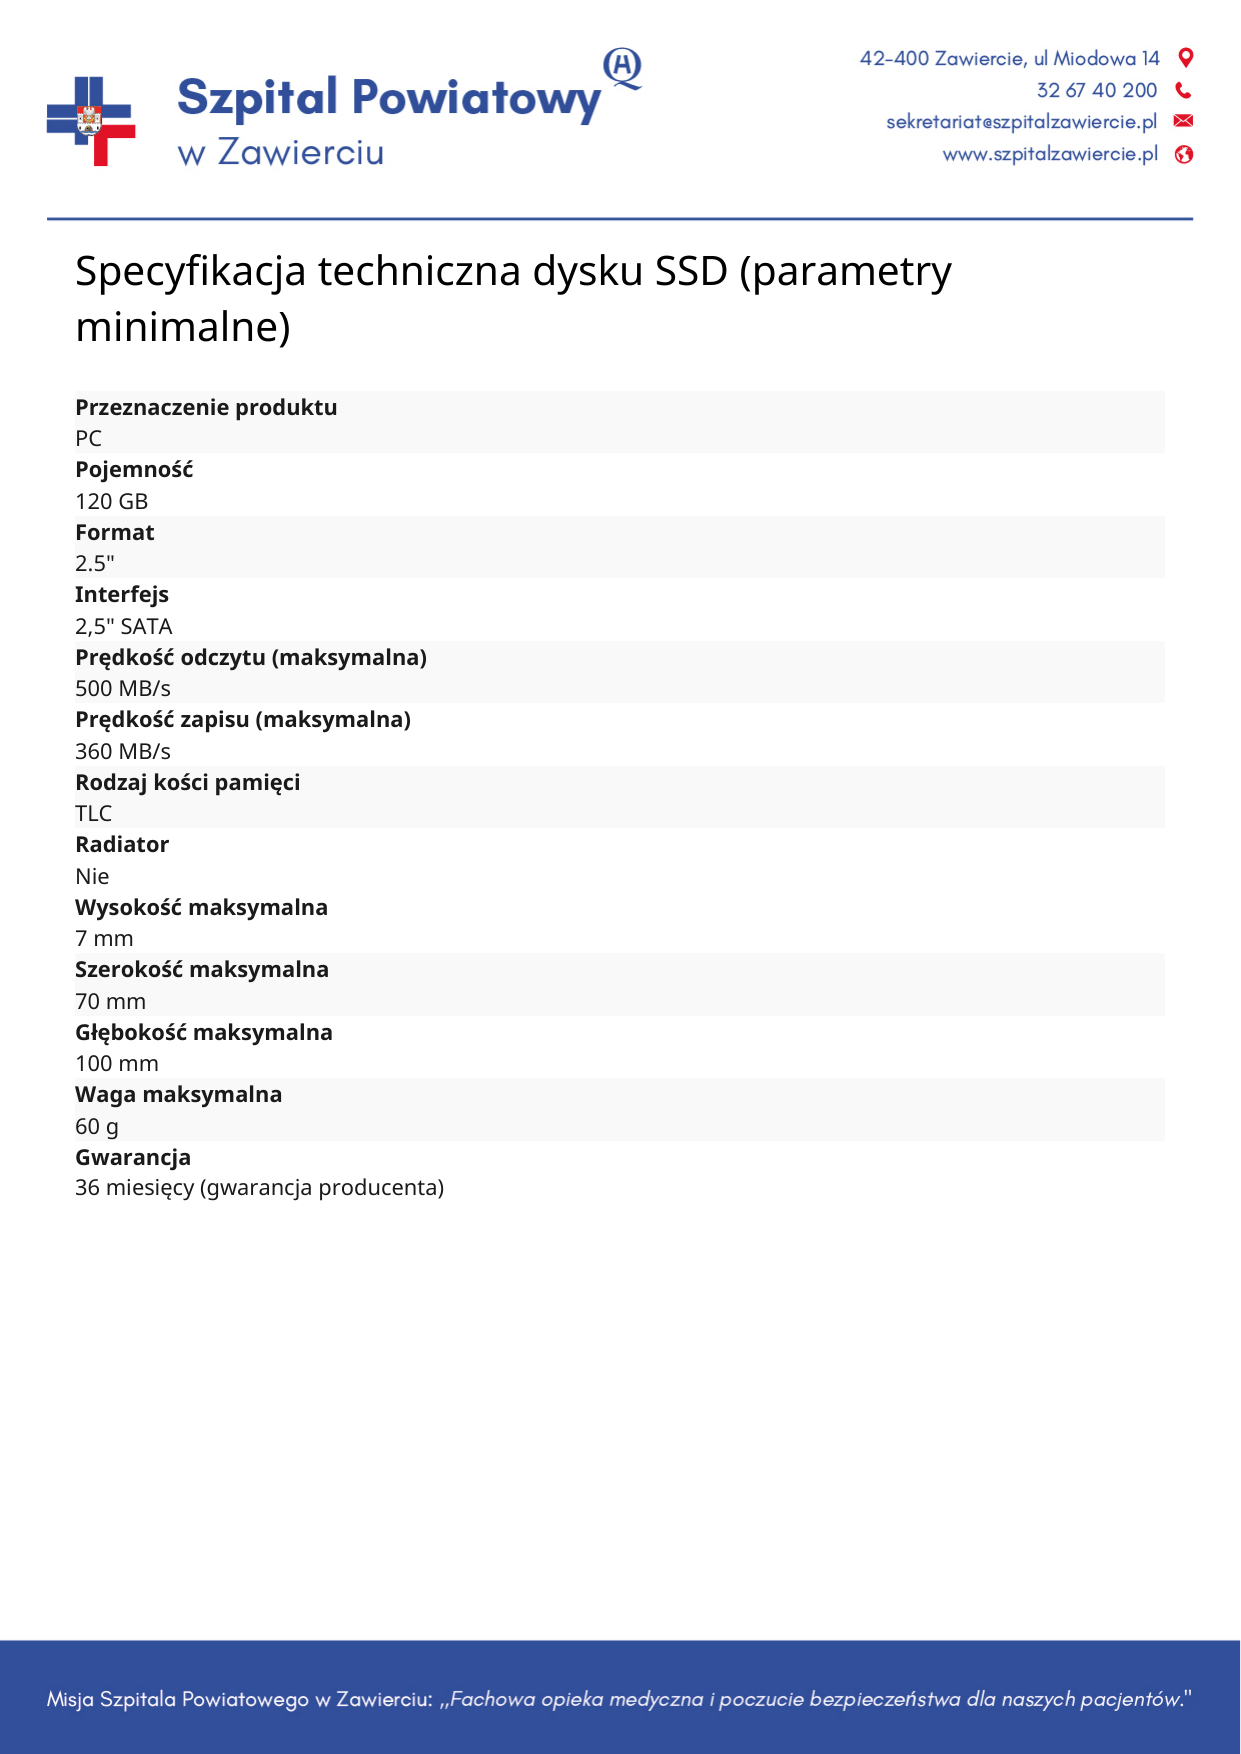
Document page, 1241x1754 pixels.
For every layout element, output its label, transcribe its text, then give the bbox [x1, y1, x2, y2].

text Głębokość maksymalna [75, 1016, 1165, 1047]
text 2.5" [75, 547, 1165, 578]
text 7 mm [75, 922, 1165, 953]
text 120 GB [75, 484, 1165, 516]
text Waga maksymalna [75, 1078, 1165, 1109]
text Pojemność [75, 453, 1165, 484]
text 100 mm [75, 1047, 1165, 1078]
text Gwarancja [75, 1141, 1165, 1172]
text Wysokość maksymalna [75, 891, 1165, 922]
text Format [75, 516, 1165, 547]
text PC [75, 422, 1165, 453]
text Nie [75, 859, 1165, 891]
text Rodzaj kości pamięci [75, 766, 1165, 797]
text 500 MB/s [75, 672, 1165, 703]
text Prędkość odczytu (maksymalna) [75, 641, 1165, 672]
text Specyfikacja techniczna dysku SSD (parametry minimalne) [75, 242, 1165, 353]
text 60 g [75, 1109, 1165, 1141]
text Radiator [75, 828, 1165, 859]
text Prędkość zapisu (maksymalna) [75, 703, 1165, 734]
text Przeznaczenie produktu [75, 391, 1165, 422]
text 70 mm [75, 984, 1165, 1016]
text TLC [75, 797, 1165, 828]
text 2,5" SATA [75, 609, 1165, 641]
text Interfejs [75, 578, 1165, 609]
picture [0, 0, 1241, 1754]
text 36 miesięcy (gwarancja producenta) [75, 1172, 1165, 1202]
text 360 MB/s [75, 734, 1165, 766]
text Szerokość maksymalna [75, 953, 1165, 984]
